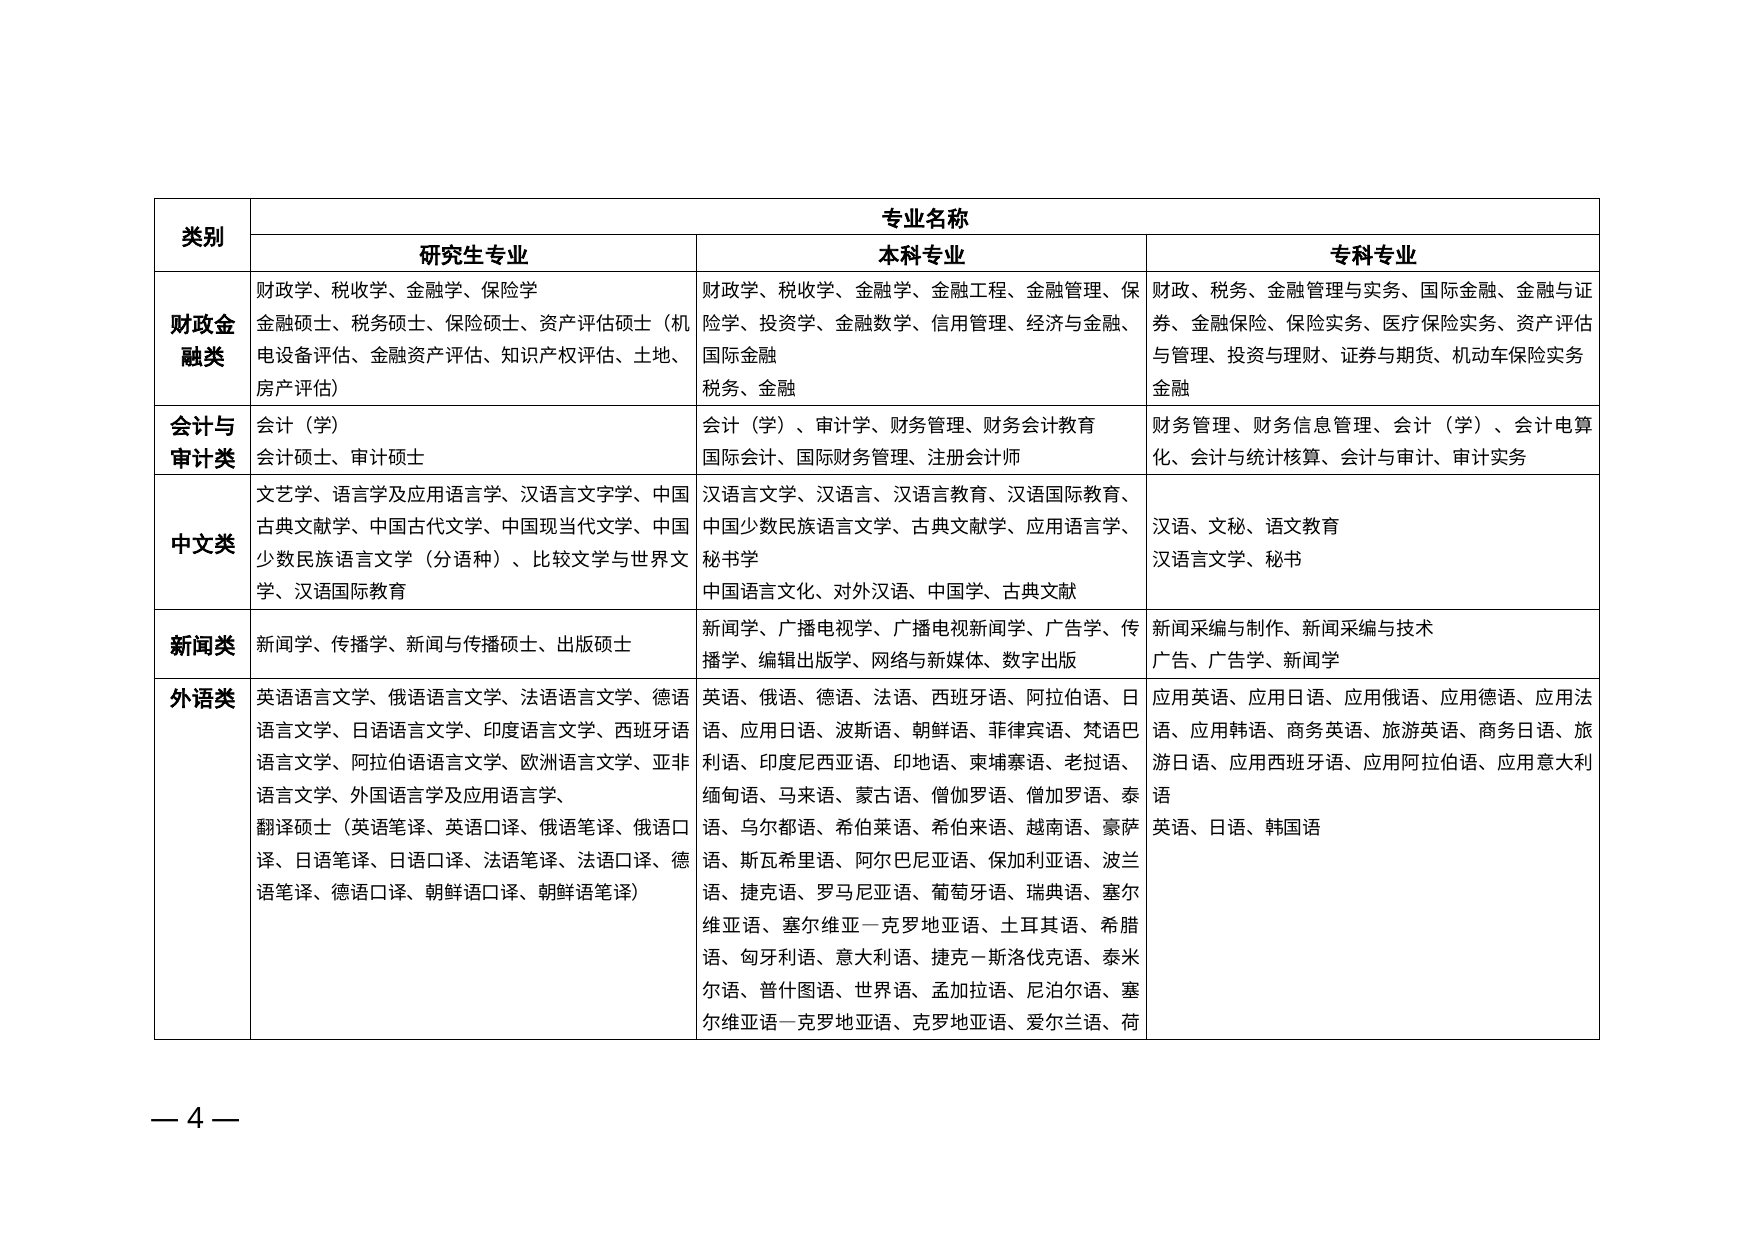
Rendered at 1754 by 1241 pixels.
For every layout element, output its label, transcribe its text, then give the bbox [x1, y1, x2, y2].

table_cell 财政、税务、金融管理与实务、国际金融、金融与证券、金融保险、保险实务、医疗保险实务、资产评估与管理、投资与理财、证券与期货、机动车保险实务 金融 [1147, 272, 1599, 405]
table_cell 新闻学、广播电视学、广播电视新闻学、广告学、传播学、编辑出版学、网络与新媒体、数字出版 [697, 610, 1146, 678]
table_cell 汉语、文秘、语文教育 汉语言文学、秘书 [1147, 475, 1599, 608]
table_cell 新闻采编与制作、新闻采编与技术 广告、广告学、新闻学 [1147, 610, 1599, 678]
table_cell 新闻类 [155, 610, 250, 678]
table_cell 本科专业 [697, 235, 1146, 271]
table_cell 新闻学、传播学、新闻与传播硕士、出版硕士 [251, 610, 696, 678]
table_cell 中文类 [155, 475, 250, 608]
table_cell 研究生专业 [251, 235, 696, 271]
table_cell 会计与审计类 [155, 406, 250, 474]
table_cell 财政金融类 [155, 272, 250, 405]
table_cell 会计（学）、审计学、财务管理、财务会计教育 国际会计、国际财务管理、注册会计师 [697, 406, 1146, 474]
table_cell 外语类 [155, 679, 250, 1039]
table_header 专业名称 [251, 199, 1599, 234]
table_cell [251, 679, 696, 1039]
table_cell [697, 679, 1146, 1039]
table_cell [1147, 679, 1599, 1039]
table_cell 财政学、税收学、金融学、金融工程、金融管理、保险学、投资学、金融数学、信用管理、经济与金融、国际金融 税务、金融 [697, 272, 1146, 405]
table_cell 文艺学、语言学及应用语言学、汉语言文字学、中国古典文献学、中国古代文学、中国现当代文学、中国少数民族语言文学（分语种）、比较文学与世界文学、汉语国际教育 [251, 475, 696, 608]
table_cell 汉语言文学、汉语言、汉语言教育、汉语国际教育、中国少数民族语言文学、古典文献学、应用语言学、秘书学 中国语言文化、对外汉语、中国学、古典文献 [697, 475, 1146, 608]
table_header 类别 [155, 199, 250, 271]
table_cell 专科专业 [1147, 235, 1599, 271]
table_cell 财政学、税收学、金融学、保险学 金融硕士、税务硕士、保险硕士、资产评估硕士（机电设备评估、金融资产评估、知识产权评估、土地、房产评估） [251, 272, 696, 405]
table_cell 会计（学） 会计硕士、审计硕士 [251, 406, 696, 474]
table_cell 财务管理、财务信息管理、会计（学）、会计电算化、会计与统计核算、会计与审计、审计实务 [1147, 406, 1599, 474]
